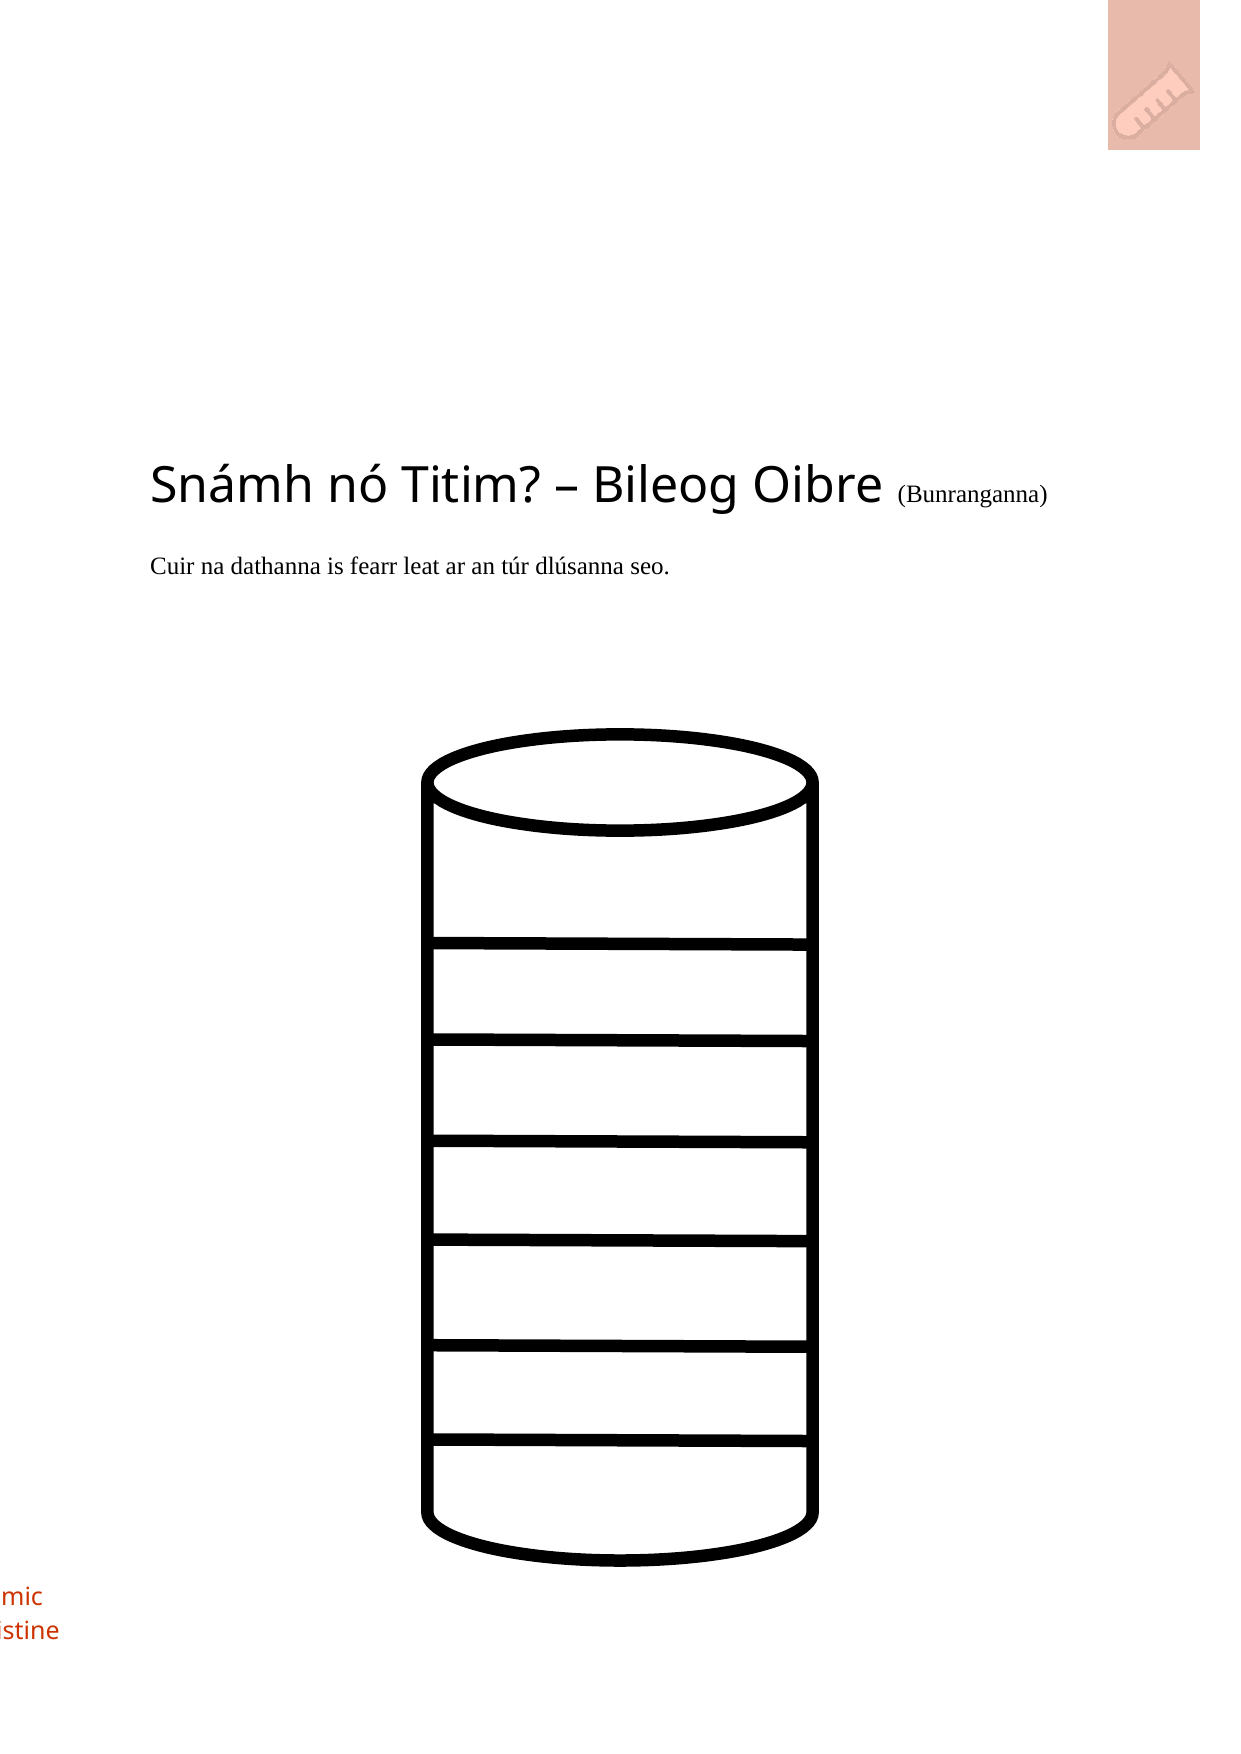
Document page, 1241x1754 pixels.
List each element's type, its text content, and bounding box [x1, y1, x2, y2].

text Cuir na dathanna is fearr leat ar an túr dlúsanna seo. [150, 551, 1090, 580]
text Snámh nó Titim? – Bileog Oibre (Bunranganna) [150, 449, 1090, 517]
